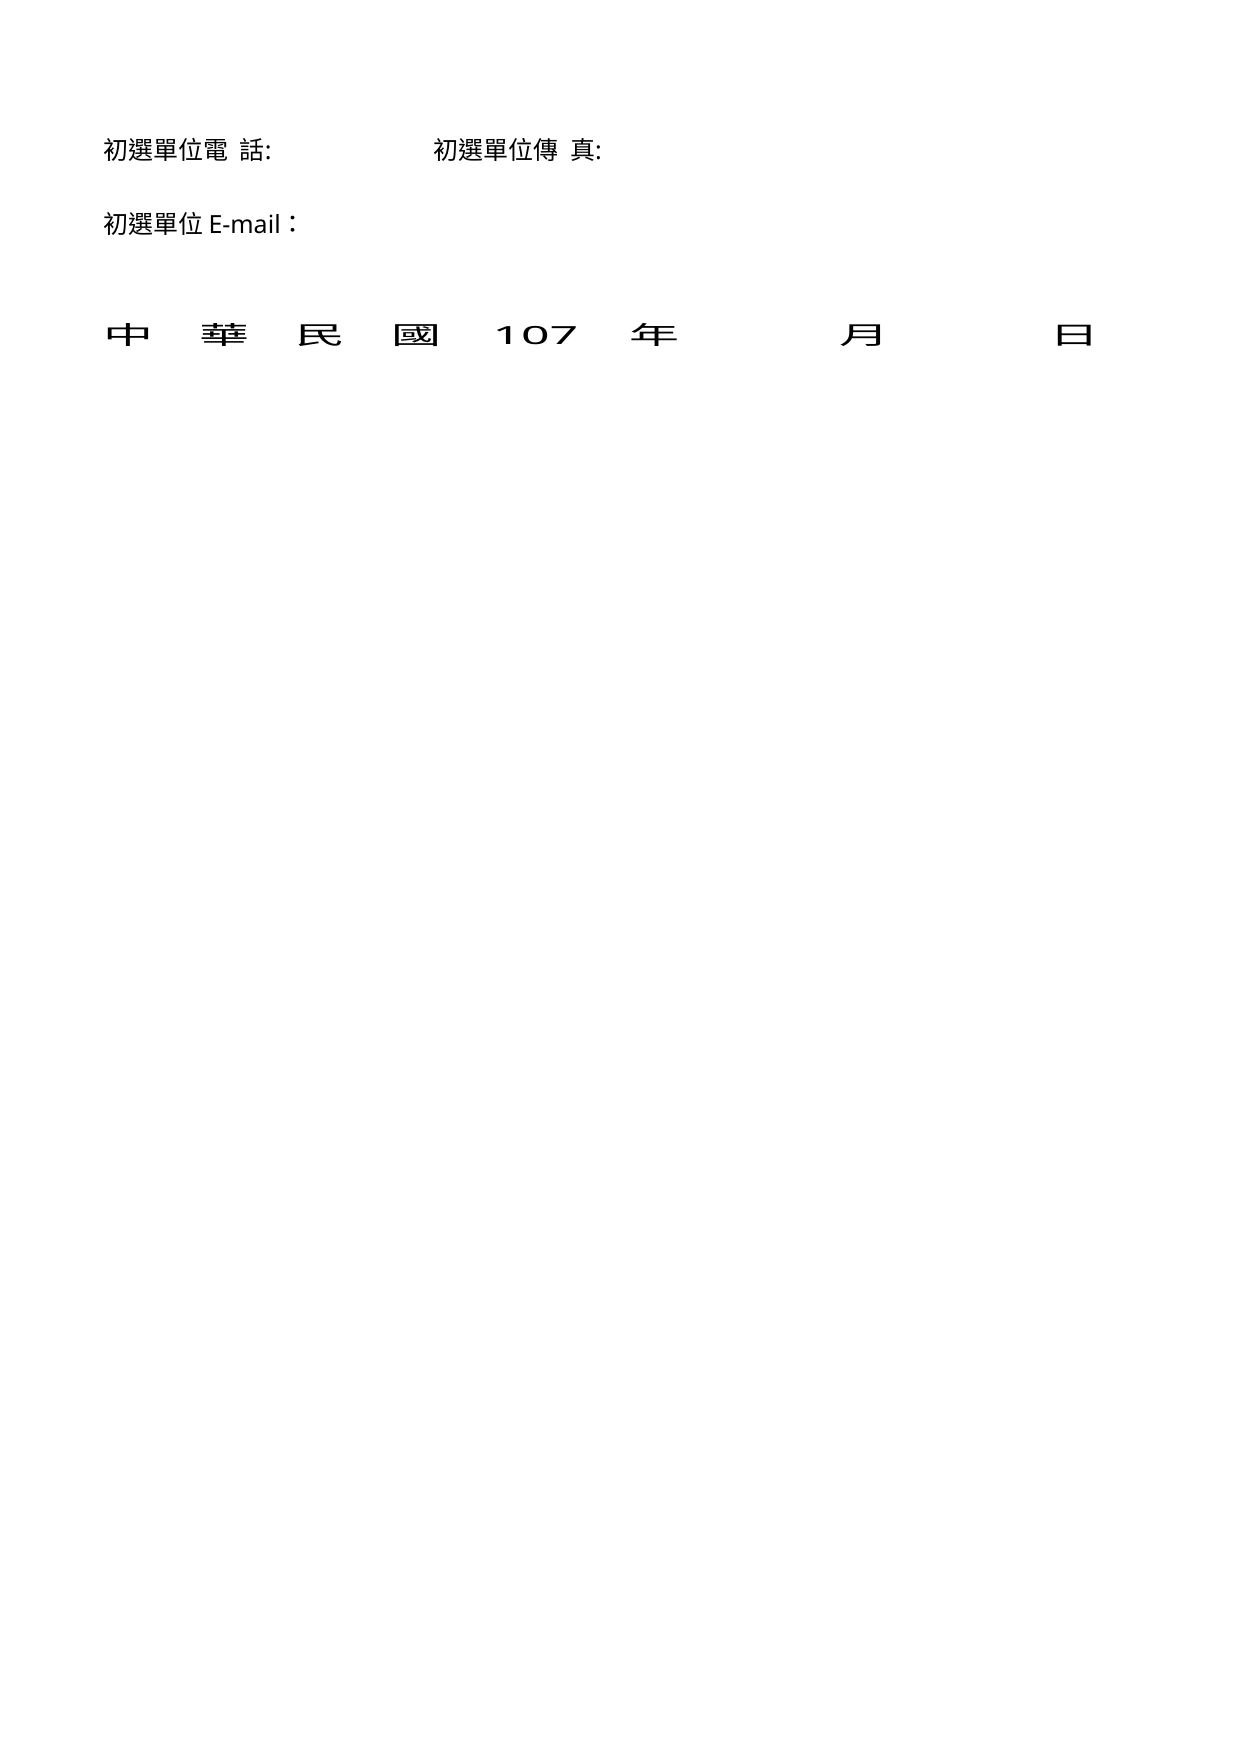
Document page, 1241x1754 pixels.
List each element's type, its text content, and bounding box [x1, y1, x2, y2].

text 初選單位E-mail： [103, 204, 1152, 241]
text 初選單位電 話: 初選單位傳 真: [103, 130, 1152, 167]
text 中華民國107年 月 日 [103, 315, 1152, 352]
